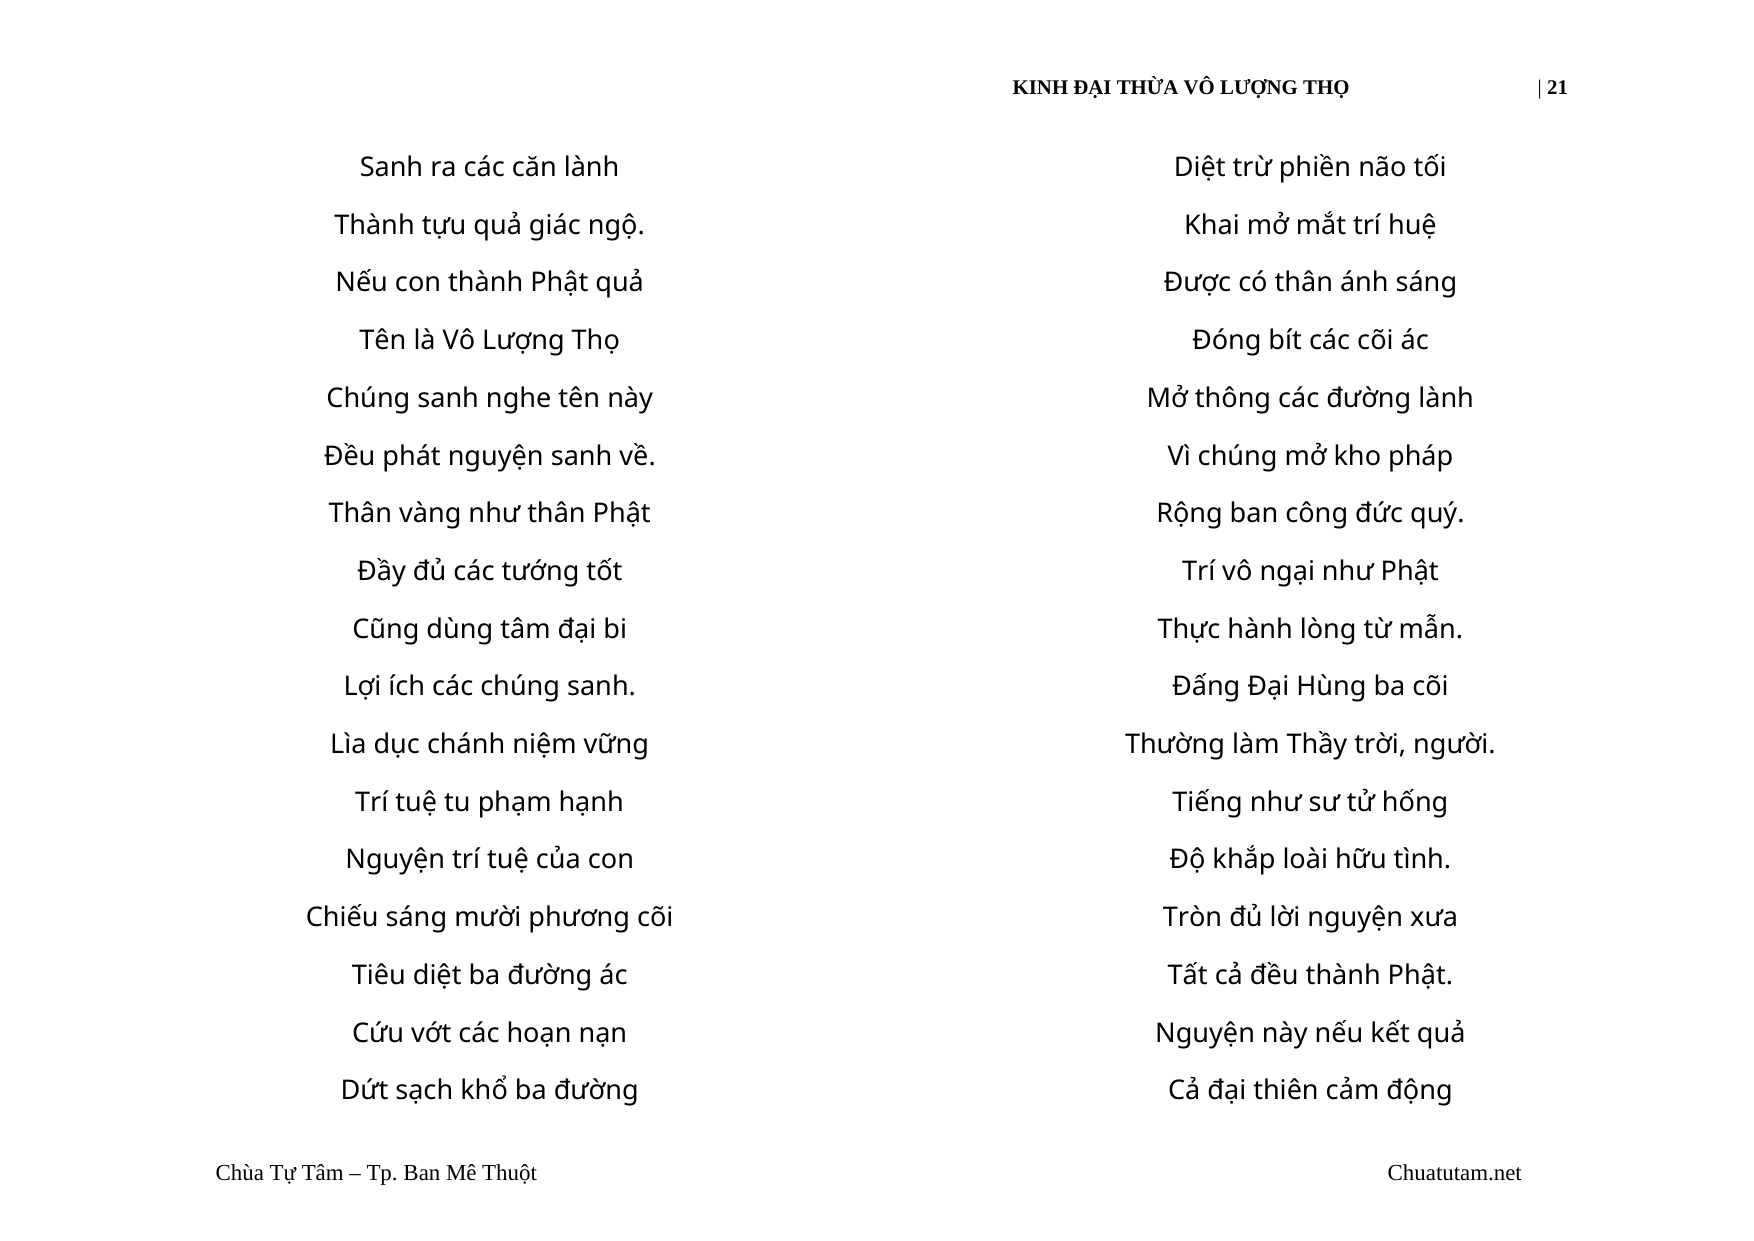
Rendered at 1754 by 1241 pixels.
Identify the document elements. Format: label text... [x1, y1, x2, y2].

text Dứt sạch khổ ba đường [112, 1071, 820, 1108]
text Thân vàng như thân Phật [112, 494, 820, 531]
text Nếu con thành Phật quả [112, 263, 820, 300]
text Độ khắp loài hữu tình. [933, 840, 1640, 877]
text Chúng sanh nghe tên này [112, 378, 820, 415]
text Nguyện trí tuệ của con [112, 840, 820, 877]
text Đầy đủ các tướng tốt [112, 551, 820, 588]
text Đóng bít các cõi ác [933, 321, 1640, 357]
text Tiếng như sư tử hống [933, 782, 1640, 819]
text Cả đại thiên cảm động [933, 1071, 1640, 1108]
text Lợi ích các chúng sanh. [112, 667, 820, 704]
text Tên là Vô Lượng Thọ [112, 321, 820, 357]
text Thành tựu quả giác ngộ. [112, 205, 820, 242]
text Đấng Đại Hùng ba cõi [933, 667, 1640, 704]
text Cứu vớt các hoạn nạn [112, 1013, 820, 1050]
text Trí tuệ tu phạm hạnh [112, 782, 820, 819]
text Trí vô ngại như Phật [933, 551, 1640, 588]
text Sanh ra các căn lành [112, 147, 820, 184]
text Được có thân ánh sáng [933, 263, 1640, 300]
text Đều phát nguyện sanh về. [112, 436, 820, 473]
text Nguyện này nếu kết quả [933, 1013, 1640, 1050]
text Thường làm Thầy trời, người. [933, 724, 1640, 761]
text Tất cả đều thành Phật. [933, 955, 1640, 992]
text Vì chúng mở kho pháp [933, 436, 1640, 473]
text Tiêu diệt ba đường ác [112, 955, 820, 992]
text Rộng ban công đức quý. [933, 494, 1640, 531]
text Mở thông các đường lành [933, 378, 1640, 415]
text Chiếu sáng mười phương cõi [112, 898, 820, 934]
text Diệt trừ phiền não tối [933, 147, 1640, 184]
text Lìa dục chánh niệm vững [112, 724, 820, 761]
text Khai mở mắt trí huệ [933, 205, 1640, 242]
text Thực hành lòng từ mẫn. [933, 609, 1640, 646]
text Cũng dùng tâm đại bi [112, 609, 820, 646]
text Tròn đủ lời nguyện xưa [933, 898, 1640, 934]
